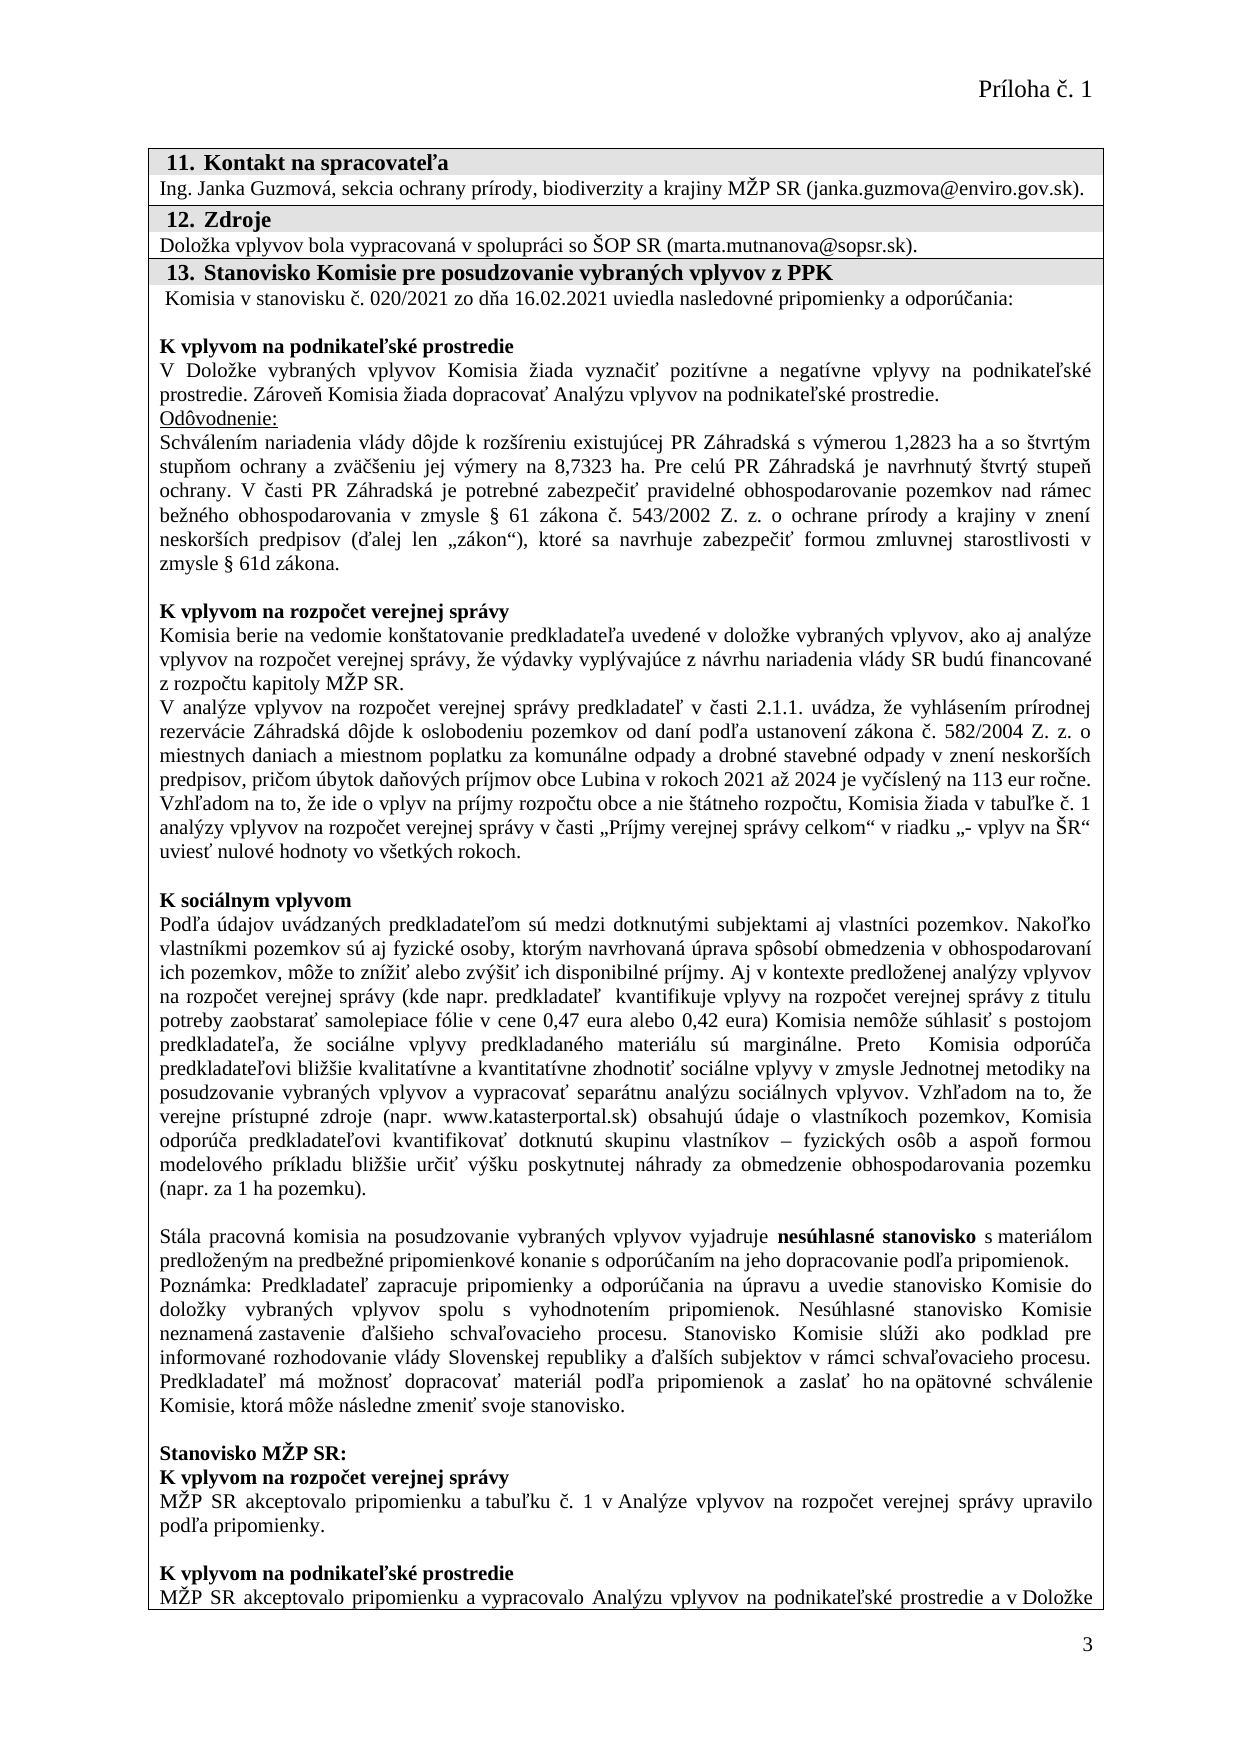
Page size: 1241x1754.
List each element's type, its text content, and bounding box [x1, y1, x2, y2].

table_cell Ing. Janka Guzmová, sekcia ochrany prírody, biodiverzity a krajiny MŽP SR (janka.guzmova@enviro.gov.sk). [149, 176, 1103, 205]
table_cell Zdroje [149, 206, 1103, 232]
table_cell Doložka vplyvov bola vypracovaná v spolupráci so ŠOP SR (marta.mutnanova@sopsr.sk). [149, 234, 1103, 257]
table_cell Stanovisko Komisie pre posudzovanie vybraných vplyvov z PPK [149, 259, 1103, 285]
table_cell Kontakt na spracovateľa [149, 149, 1103, 175]
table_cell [149, 286, 1103, 1609]
